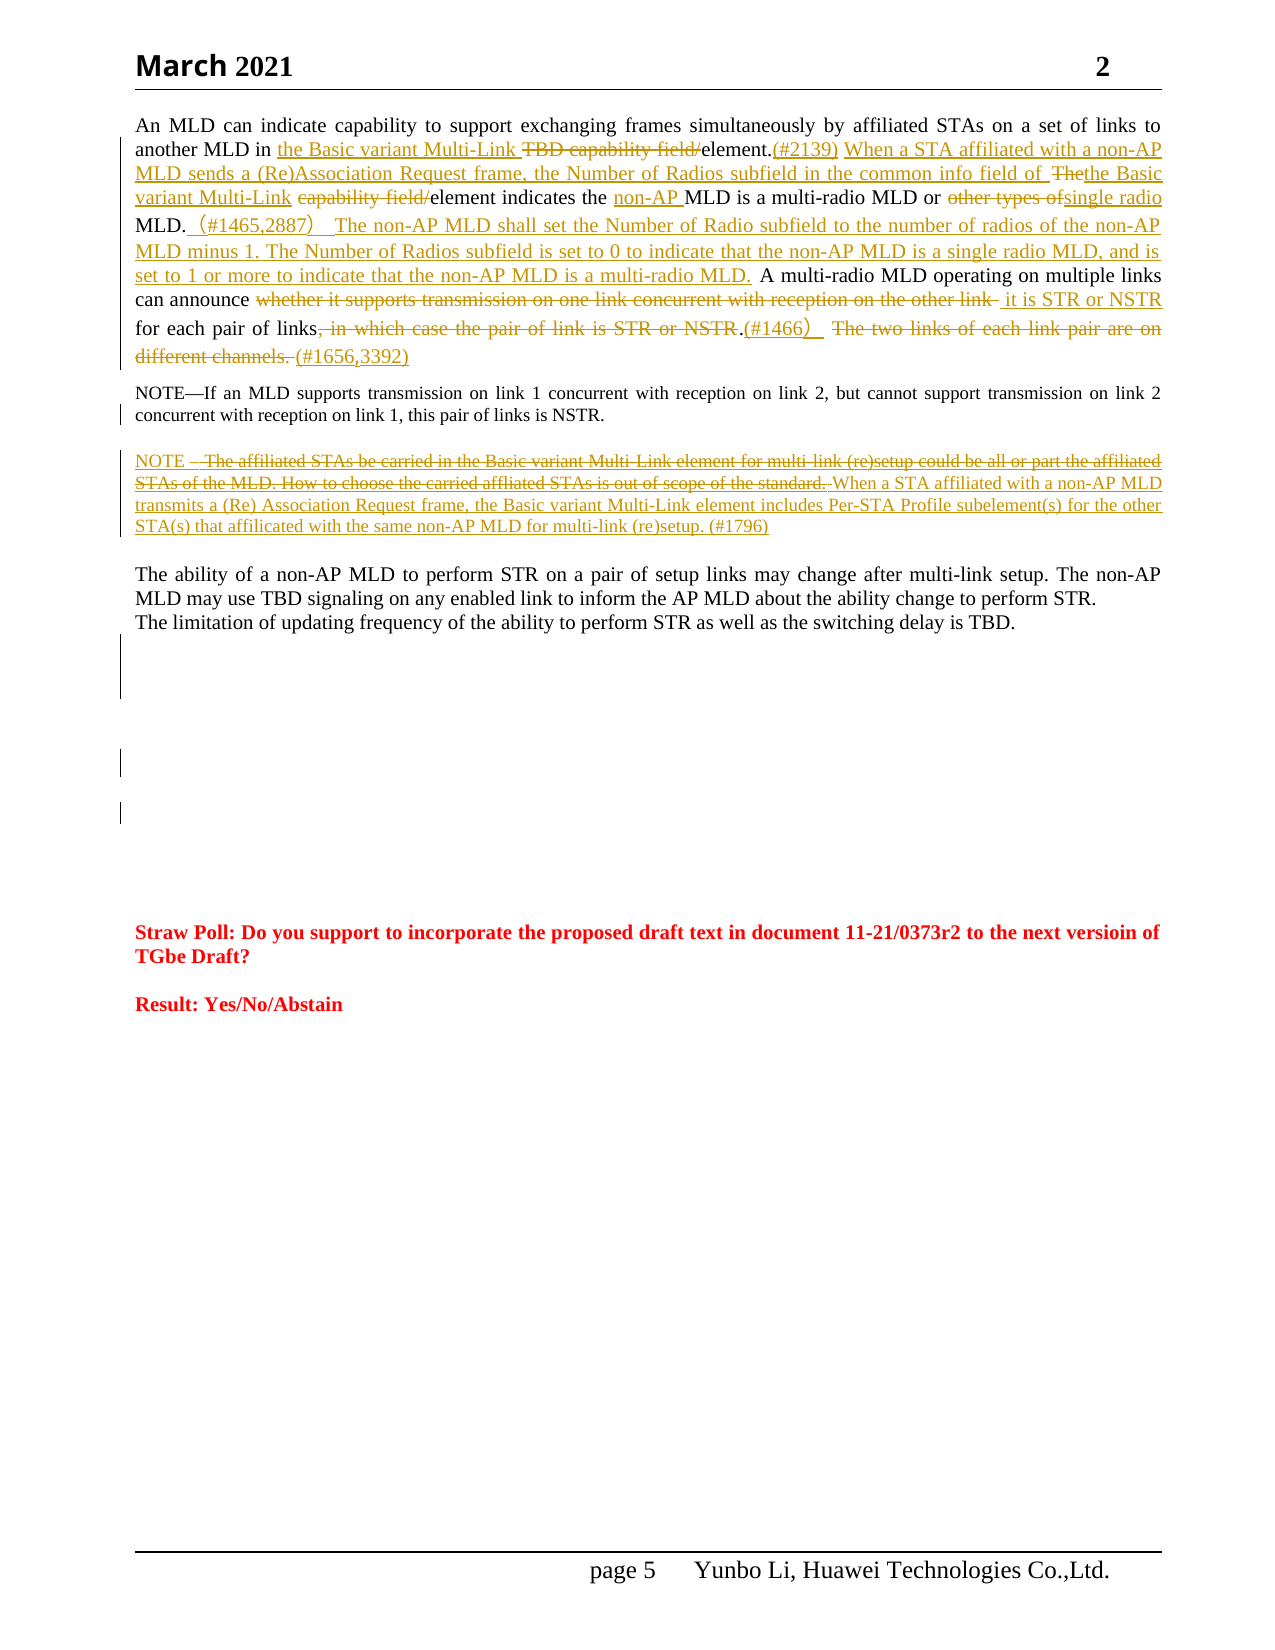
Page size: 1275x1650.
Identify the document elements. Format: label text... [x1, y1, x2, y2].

text NOTE—If an MLD supports transmission on link 1 concurrent with reception on link 2, but cannot support transmission on link 2 concurrent with reception on link 1, this pair of links is NSTR. [135, 382, 1162, 425]
text The ability of a non-AP MLD to perform STR on a pair of setup links may change after multi-link setup. The non-AP MLD may use TBD signaling on any enabled link to inform the AP MLD about the ability change to perform STR. [135, 562, 1162, 610]
text Result: Yes/No/Abstain [135, 992, 1162, 1016]
text The limitation of updating frequency of the ability to perform STR as well as the switching delay is TBD. [135, 610, 1162, 634]
text Straw Poll: Do you support to incorporate the proposed draft text in document 11-21/0373r2 to the next versioin of TGbe Draft? [135, 920, 1162, 968]
text An MLD can indicate capability to support exchanging frames simultaneously by affiliated STAs on a set of links to another MLD in element. element indicates the MLD is a multi-radio MLD or MLD. A multi-radio MLD operating on multiple links can announce for each pair of links. [135, 112, 1162, 370]
